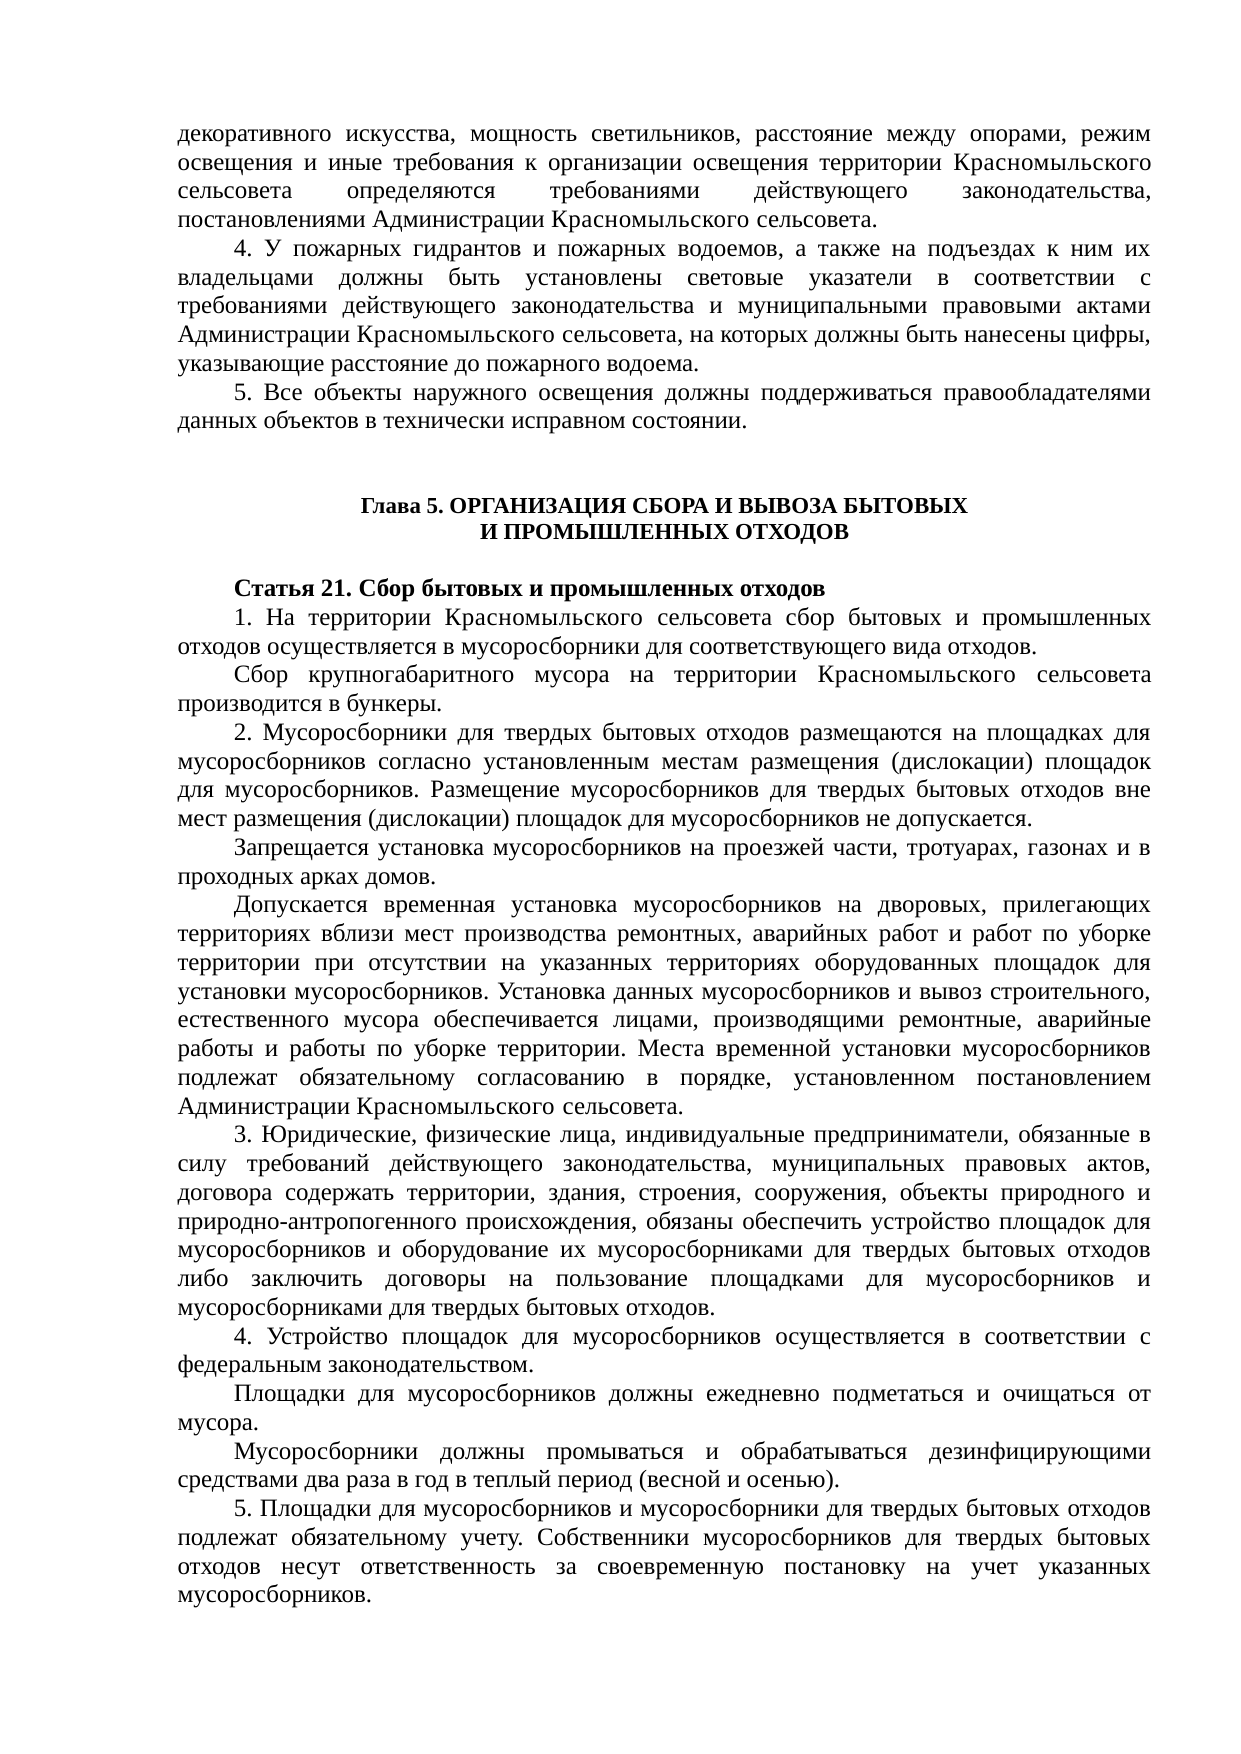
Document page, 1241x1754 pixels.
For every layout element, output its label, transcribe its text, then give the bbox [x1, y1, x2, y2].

text Запрещается установка мусоросборников на проезжей части, тротуарах, газонах и в проходных арках домов. [177, 832, 1152, 889]
text Сбор крупногабаритного мусора на территории Красномыльского сельсовета производится в бункеры. [177, 659, 1152, 717]
text Допускается временная установка мусоросборников на дворовых, прилегающих территориях вблизи мест производства ремонтных, аварийных работ и работ по уборке территории при отсутствии на указанных территориях оборудованных площадок для установки мусоросборников. Установка данных мусоросборников и вывоз строительного, естественного мусора обеспечивается лицами, производящими ремонтные, аварийные работы и работы по уборке территории. Места временной установки мусоросборников подлежат обязательному согласованию в порядке, установленном постановлением Администрации Красномыльского сельсовета. [177, 889, 1152, 1119]
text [177, 118, 1152, 233]
text И ПРОМЫШЛЕННЫХ ОТХОДОВ [177, 518, 1152, 544]
text 2. Мусоросборники для твердых бытовых отходов размещаются на площадках для мусоросборников согласно установленным местам размещения (дислокации) площадок для мусоросборников. Размещение мусоросборников для твердых бытовых отходов вне мест размещения (дислокации) площадок для мусоросборников не допускается. [177, 717, 1152, 832]
text 1. На территории Красномыльского сельсовета сбор бытовых и промышленных отходов осуществляется в мусоросборники для соответствующего вида отходов. [177, 602, 1152, 659]
text Статья 21. Сбор бытовых и промышленных отходов [177, 573, 1152, 602]
text Площадки для мусоросборников должны ежедневно подметаться и очищаться от мусора. [177, 1378, 1152, 1436]
text 4. Устройство площадок для мусоросборников осуществляется в соответствии с федеральным законодательством. [177, 1321, 1152, 1378]
text Мусоросборники должны промываться и обрабатываться дезинфицирующими средствами два раза в год в теплый период (весной и осенью). [177, 1436, 1152, 1493]
text 3. Юридические, физические лица, индивидуальные предприниматели, обязанные в силу требований действующего законодательства, муниципальных правовых актов, договора содержать территории, здания, строения, сооружения, объекты природного и природно-антропогенного происхождения, обязаны обеспечить устройство площадок для мусоросборников и оборудование их мусоросборниками для твердых бытовых отходов либо заключить договоры на пользование площадками для мусоросборников и мусоросборниками для твердых бытовых отходов. [177, 1119, 1152, 1321]
text 5. Все объекты наружного освещения должны поддерживаться правообладателями данных объектов в технически исправном состоянии. [177, 377, 1152, 434]
text Глава 5. ОРГАНИЗАЦИЯ СБОРА И ВЫВОЗА БЫТОВЫХ [177, 492, 1152, 518]
text 4. У пожарных гидрантов и пожарных водоемов, а также на подъездах к ним их владельцами должны быть установлены световые указатели в соответствии с требованиями действующего законодательства и муниципальными правовыми актами Администрации Красномыльского сельсовета, на которых должны быть нанесены цифры, указывающие расстояние до пожарного водоема. [177, 233, 1152, 377]
text 5. Площадки для мусоросборников и мусоросборники для твердых бытовых отходов подлежат обязательному учету. Собственники мусоросборников для твердых бытовых отходов несут ответственность за своевременную постановку на учет указанных мусоросборников. [177, 1493, 1152, 1608]
